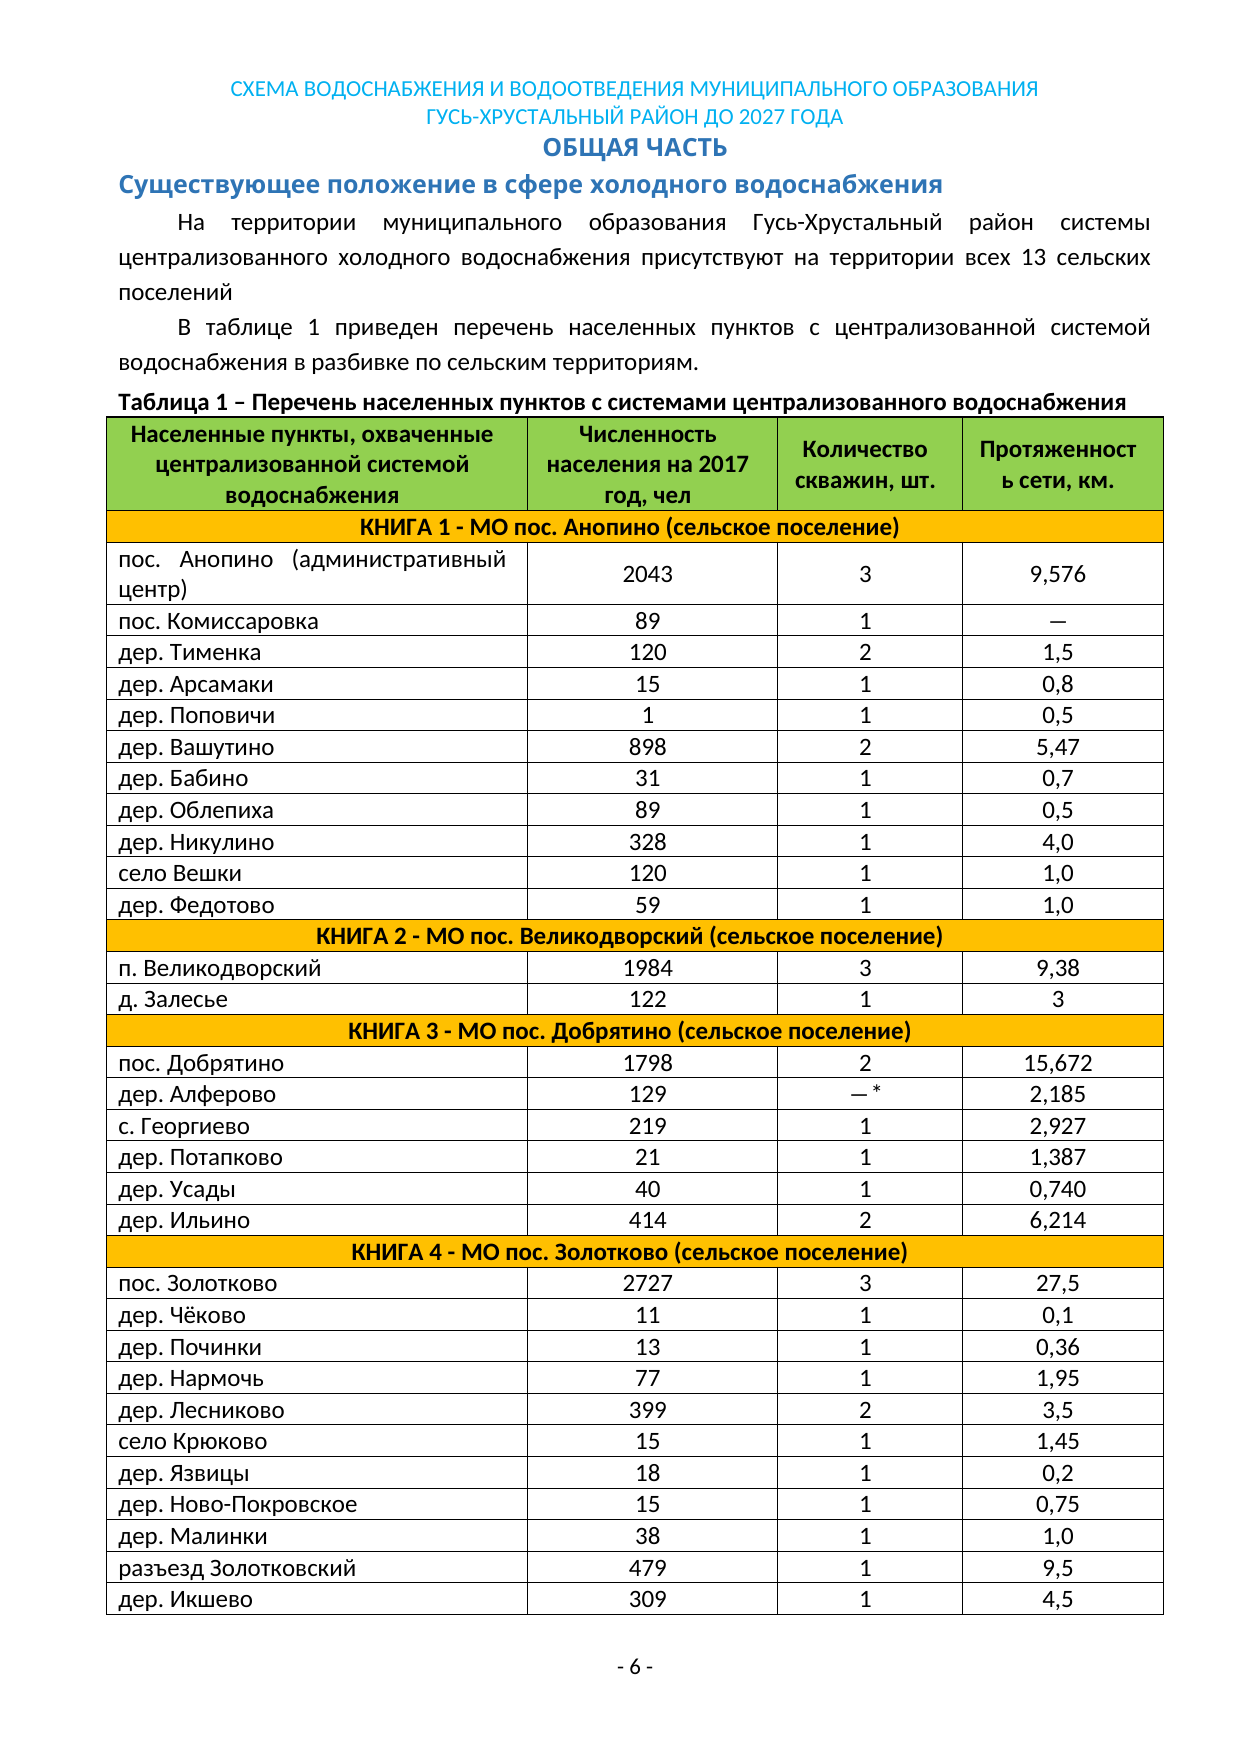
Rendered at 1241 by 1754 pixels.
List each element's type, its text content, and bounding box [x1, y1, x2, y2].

table_cell ― [963, 605, 1163, 635]
table_cell 1 [778, 1552, 962, 1582]
table_cell 1798 [528, 1047, 777, 1077]
table_cell дер. Никулино [107, 826, 527, 856]
table_cell 2 [778, 731, 962, 762]
table_cell 129 [528, 1078, 777, 1109]
table_cell дер. Федотово [107, 889, 527, 919]
table_cell 9,5 [963, 1552, 1163, 1582]
table_cell дер. Чёково [107, 1299, 527, 1330]
table_cell 898 [528, 731, 777, 762]
table_cell 31 [528, 763, 777, 793]
table_header Количество скважин, шт. [778, 418, 962, 510]
table_cell 11 [528, 1299, 777, 1330]
table_cell 38 [528, 1520, 777, 1551]
table_cell 4,5 [963, 1583, 1163, 1614]
table_cell д. Залесье [107, 984, 527, 1014]
table_cell 1,5 [963, 636, 1163, 667]
table_cell 0,5 [963, 700, 1163, 730]
table_cell КНИГА 4 - МО пос. Золотково (сельское поселение) [107, 1236, 1163, 1267]
text На территории муниципального образования Гусь-Хрустальный район системы централизованного холодного водоснабжения присутствуют на территории всех 13 сельских поселений [118, 206, 1152, 306]
table_cell пос. Комиссаровка [107, 605, 527, 635]
table_cell 3 [778, 952, 962, 982]
table_cell 1984 [528, 952, 777, 982]
table_cell 219 [528, 1110, 777, 1140]
table_cell 0,8 [963, 668, 1163, 698]
table_cell с. Георгиево [107, 1110, 527, 1140]
table_cell 1 [778, 1362, 962, 1393]
table_cell разъезд Золотковский [107, 1552, 527, 1582]
table_cell 3 [778, 543, 962, 604]
table_cell дер. Тименка [107, 636, 527, 667]
table_cell дер. Поповичи [107, 700, 527, 730]
table_cell 2 [778, 1394, 962, 1424]
table_cell 18 [528, 1457, 777, 1487]
table_cell 2 [778, 1047, 962, 1077]
table_cell 120 [528, 857, 777, 888]
table_cell 3 [778, 1268, 962, 1298]
table_cell 1 [778, 826, 962, 856]
table_cell село Вешки [107, 857, 527, 888]
table_cell 15 [528, 668, 777, 698]
table_cell пос. Анопино (административный центр) [107, 543, 527, 604]
table_cell 2043 [528, 543, 777, 604]
table_cell дер. Усады [107, 1173, 527, 1203]
table_cell 1 [778, 794, 962, 825]
table_cell дер. Потапково [107, 1141, 527, 1172]
table_cell 1 [778, 1489, 962, 1519]
table_cell 89 [528, 794, 777, 825]
table_cell 0,2 [963, 1457, 1163, 1487]
table_cell 1 [778, 763, 962, 793]
table_cell 1 [778, 984, 962, 1014]
table_cell пос. Добрятино [107, 1047, 527, 1077]
table_cell дер. Облепиха [107, 794, 527, 825]
table_cell 1 [778, 1457, 962, 1487]
table_cell 1 [778, 1299, 962, 1330]
table_cell 1 [778, 1331, 962, 1361]
table_cell дер. Лесниково [107, 1394, 527, 1424]
table_cell 1 [778, 1425, 962, 1456]
table_cell 2 [778, 636, 962, 667]
table_cell 1 [778, 1141, 962, 1172]
table_cell 0,1 [963, 1299, 1163, 1330]
table_cell КНИГА 2 - МО пос. Великодворский (сельское поселение) [107, 920, 1163, 951]
table_cell 1 [778, 1520, 962, 1551]
table_header Населенные пункты, охваченные централизованной системой водоснабжения [107, 418, 527, 510]
table_cell 1 [778, 668, 962, 698]
table_cell пос. Золотково [107, 1268, 527, 1298]
table_cell 479 [528, 1552, 777, 1582]
table_cell 1 [778, 1583, 962, 1614]
table_cell 0,7 [963, 763, 1163, 793]
table_cell 3,5 [963, 1394, 1163, 1424]
table_cell село Крюково [107, 1425, 527, 1456]
text В таблице 1 приведен перечень населенных пунктов с централизованной системой водоснабжения в разбивке по сельским территориям. [118, 311, 1152, 376]
table_cell 0,36 [963, 1331, 1163, 1361]
table_header Численность населения на 2017 год, чел [528, 418, 777, 510]
table_cell 0,740 [963, 1173, 1163, 1203]
table_cell 120 [528, 636, 777, 667]
table_cell 9,576 [963, 543, 1163, 604]
table_cell дер. Вашутино [107, 731, 527, 762]
table_cell 1 [778, 605, 962, 635]
table_cell КНИГА 1 - МО пос. Анопино (сельское поселение) [107, 511, 1163, 542]
table_cell 40 [528, 1173, 777, 1203]
table_cell дер. Починки [107, 1331, 527, 1361]
table_header Протяженность сети, км. [963, 418, 1163, 510]
table_cell 59 [528, 889, 777, 919]
table_cell 399 [528, 1394, 777, 1424]
table_cell 1 [778, 857, 962, 888]
table_cell 1 [778, 700, 962, 730]
table_cell дер. Икшево [107, 1583, 527, 1614]
text Таблица 1 – Перечень населенных пунктов с системами централизованного водоснабжения [118, 386, 1141, 416]
table_cell 77 [528, 1362, 777, 1393]
table_cell 6,214 [963, 1205, 1163, 1235]
table_cell 15,672 [963, 1047, 1163, 1077]
table_cell 15 [528, 1489, 777, 1519]
table_cell 5,47 [963, 731, 1163, 762]
table_cell 1 [778, 889, 962, 919]
table_cell 1,0 [963, 1520, 1163, 1551]
table_cell 89 [528, 605, 777, 635]
table_cell 1,95 [963, 1362, 1163, 1393]
subtitle Существующее положение в сфере холодного водоснабжения [118, 167, 1152, 201]
subtitle Общая часть [118, 130, 1152, 164]
table_cell 9,38 [963, 952, 1163, 982]
table_cell 2,927 [963, 1110, 1163, 1140]
table_cell 2,185 [963, 1078, 1163, 1109]
table_cell дер. Арсамаки [107, 668, 527, 698]
table_cell 1,0 [963, 857, 1163, 888]
table_cell 1,0 [963, 889, 1163, 919]
table_cell 2727 [528, 1268, 777, 1298]
table_cell 1,387 [963, 1141, 1163, 1172]
table_cell 328 [528, 826, 777, 856]
table_cell 1 [528, 700, 777, 730]
table_cell дер. Ново-Покровское [107, 1489, 527, 1519]
table_cell дер. Алферово [107, 1078, 527, 1109]
table_cell КНИГА 3 - МО пос. Добрятино (сельское поселение) [107, 1015, 1163, 1046]
table_cell п. Великодворский [107, 952, 527, 982]
table_cell 0,5 [963, 794, 1163, 825]
table_cell 122 [528, 984, 777, 1014]
table_cell 15 [528, 1425, 777, 1456]
table_cell 1 [778, 1110, 962, 1140]
table_cell дер. Язвицы [107, 1457, 527, 1487]
table_cell дер. Ильино [107, 1205, 527, 1235]
table_cell 414 [528, 1205, 777, 1235]
table_cell 27,5 [963, 1268, 1163, 1298]
table_cell 3 [963, 984, 1163, 1014]
table_cell 2 [778, 1205, 962, 1235]
table_cell ―* [778, 1078, 962, 1109]
table_cell 13 [528, 1331, 777, 1361]
table_cell 309 [528, 1583, 777, 1614]
table_cell дер. Малинки [107, 1520, 527, 1551]
table_cell дер. Нармочь [107, 1362, 527, 1393]
table_cell 21 [528, 1141, 777, 1172]
table_cell дер. Бабино [107, 763, 527, 793]
table_cell 1,45 [963, 1425, 1163, 1456]
table_cell 1 [778, 1173, 962, 1203]
table_cell 4,0 [963, 826, 1163, 856]
table_cell 0,75 [963, 1489, 1163, 1519]
